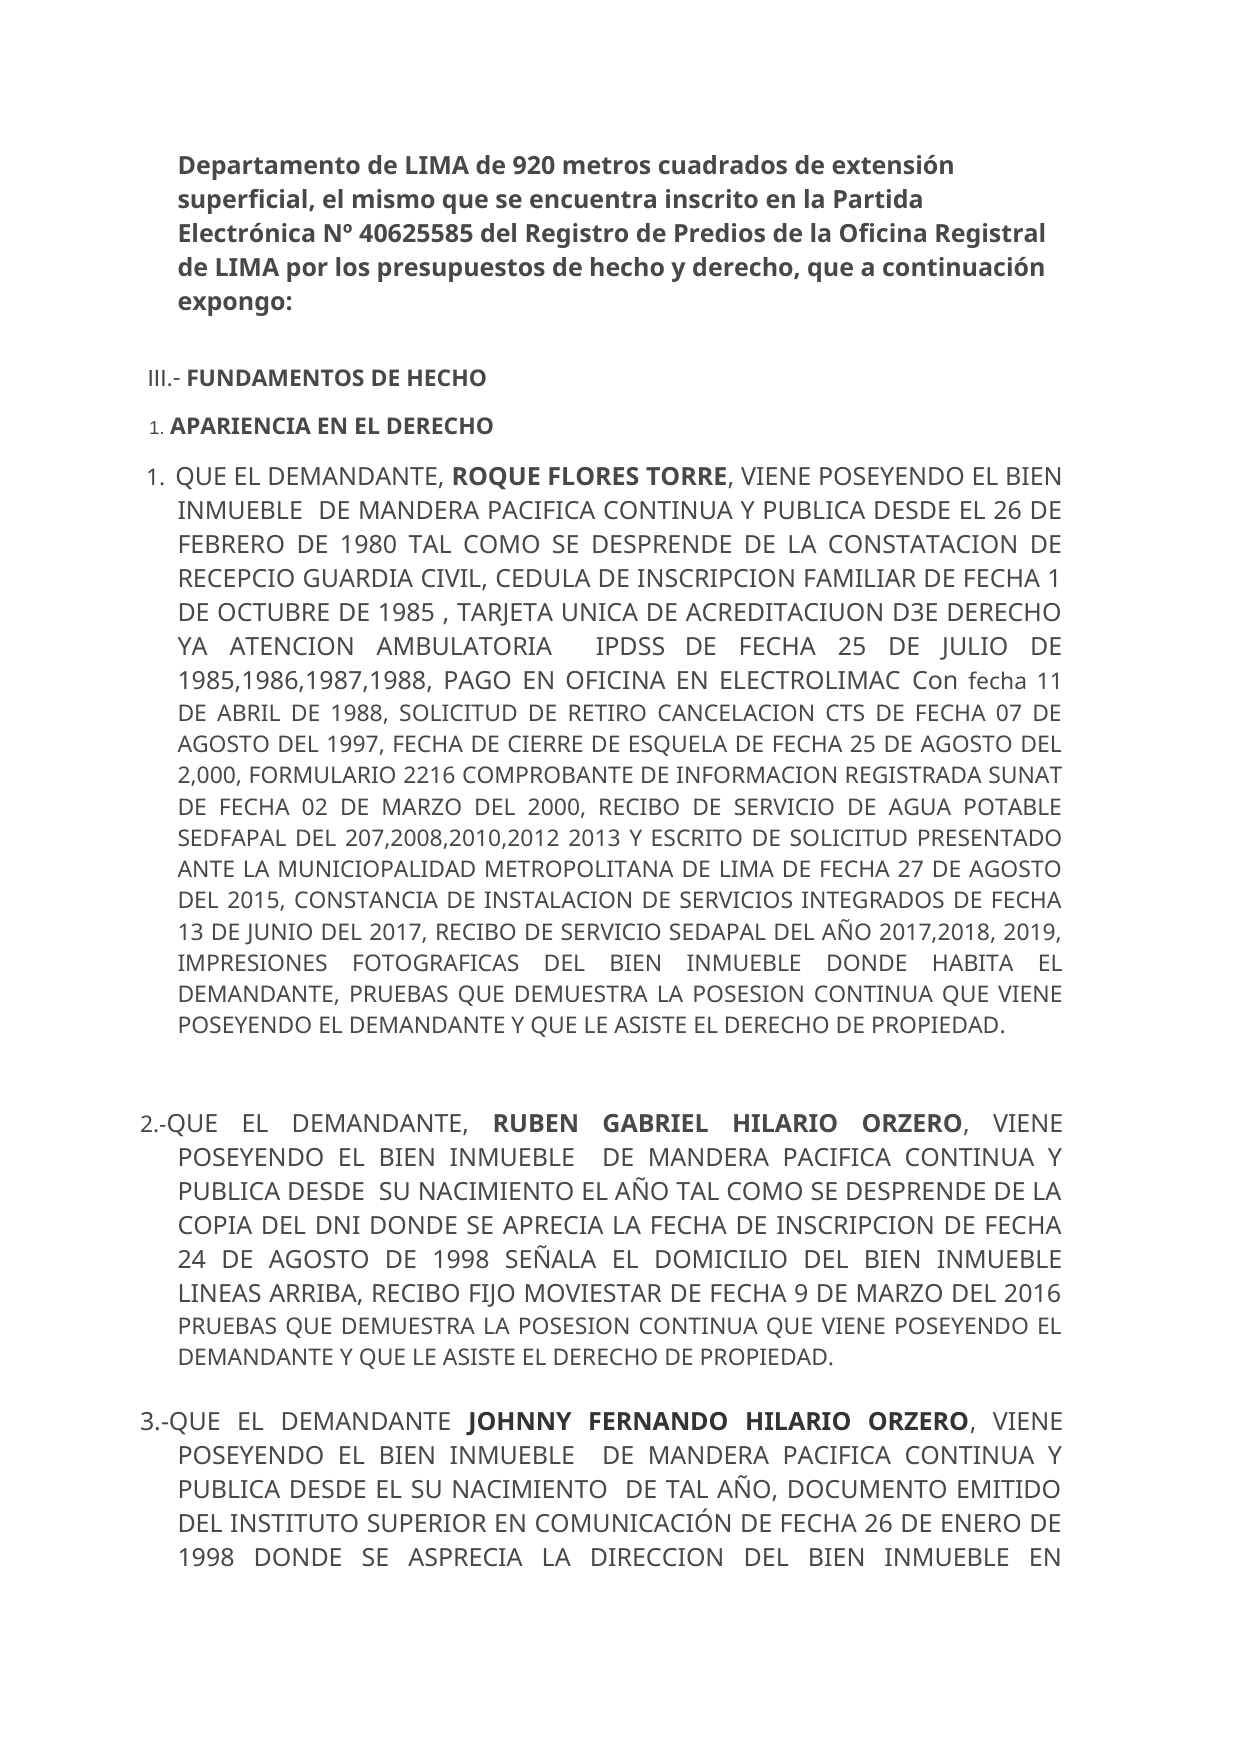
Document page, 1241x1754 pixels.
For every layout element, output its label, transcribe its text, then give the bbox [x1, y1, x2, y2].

text 1. APARIENCIA EN EL DERECHO [102, 410, 1063, 442]
text 1. QUE EL DEMANDANTE, ROQUE FLORES TORRE, VIENE POSEYENDO EL BIEN INMUEBLE DE MANDERA PACIFICA CONTINUA Y PUBLICA DESDE EL 26 DE FEBRERO DE 1980 TAL COMO SE DESPRENDE DE LA CONSTATACION DE RECEPCIO GUARDIA CIVIL, CEDULA DE INSCRIPCION FAMILIAR DE FECHA 1 DE OCTUBRE DE 1985 , TARJETA UNICA DE ACREDITACIUON D3E DERECHO YA ATENCION AMBULATORIA IPDSS DE FECHA 25 DE JULIO DE 1985,1986,1987,1988, PAGO EN OFICINA EN ELECTROLIMAC Con fecha 11 DE ABRIL DE 1988, SOLICITUD DE RETIRO CANCELACION CTS DE FECHA 07 DE AGOSTO DEL 1997, FECHA DE CIERRE DE ESQUELA DE FECHA 25 DE AGOSTO DEL 2,000, FORMULARIO 2216 COMPROBANTE DE INFORMACION REGISTRADA SUNAT DE FECHA 02 DE MARZO DEL 2000, RECIBO DE SERVICIO DE AGUA POTABLE SEDFAPAL DEL 207,2008,2010,2012 2013 Y ESCRITO DE SOLICITUD PRESENTADO ANTE LA MUNICIOPALIDAD METROPOLITANA DE LIMA DE FECHA 27 DE AGOSTO DEL 2015, CONSTANCIA DE INSTALACION DE SERVICIOS INTEGRADOS DE FECHA 13 DE JUNIO DEL 2017, RECIBO DE SERVICIO SEDAPAL DEL AÑO 2017,2018, 2019, IMPRESIONES FOTOGRAFICAS DEL BIEN INMUEBLE DONDE HABITA EL DEMANDANTE, PRUEBAS QUE DEMUESTRA LA POSESION CONTINUA QUE VIENE POSEYENDO EL DEMANDANTE Y QUE LE ASISTE EL DERECHO DE PROPIEDAD. [140, 458, 1063, 1040]
text 2.-QUE EL DEMANDANTE, RUBEN GABRIEL HILARIO ORZERO, VIENE POSEYENDO EL BIEN INMUEBLE DE MANDERA PACIFICA CONTINUA Y PUBLICA DESDE SU NACIMIENTO EL AÑO TAL COMO SE DESPRENDE DE LA COPIA DEL DNI DONDE SE APRECIA LA FECHA DE INSCRIPCION DE FECHA 24 DE AGOSTO DE 1998 SEÑALA EL DOMICILIO DEL BIEN INMUEBLE LINEAS ARRIBA, RECIBO FIJO MOVIESTAR DE FECHA 9 DE MARZO DEL 2016 PRUEBAS QUE DEMUESTRA LA POSESION CONTINUA QUE VIENE POSEYENDO EL DEMANDANTE Y QUE LE ASISTE EL DERECHO DE PROPIEDAD. [140, 1106, 1063, 1373]
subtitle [177, 148, 1063, 318]
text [140, 1404, 1063, 1574]
text III.- FUNDAMENTOS DE HECHO [102, 362, 1063, 394]
